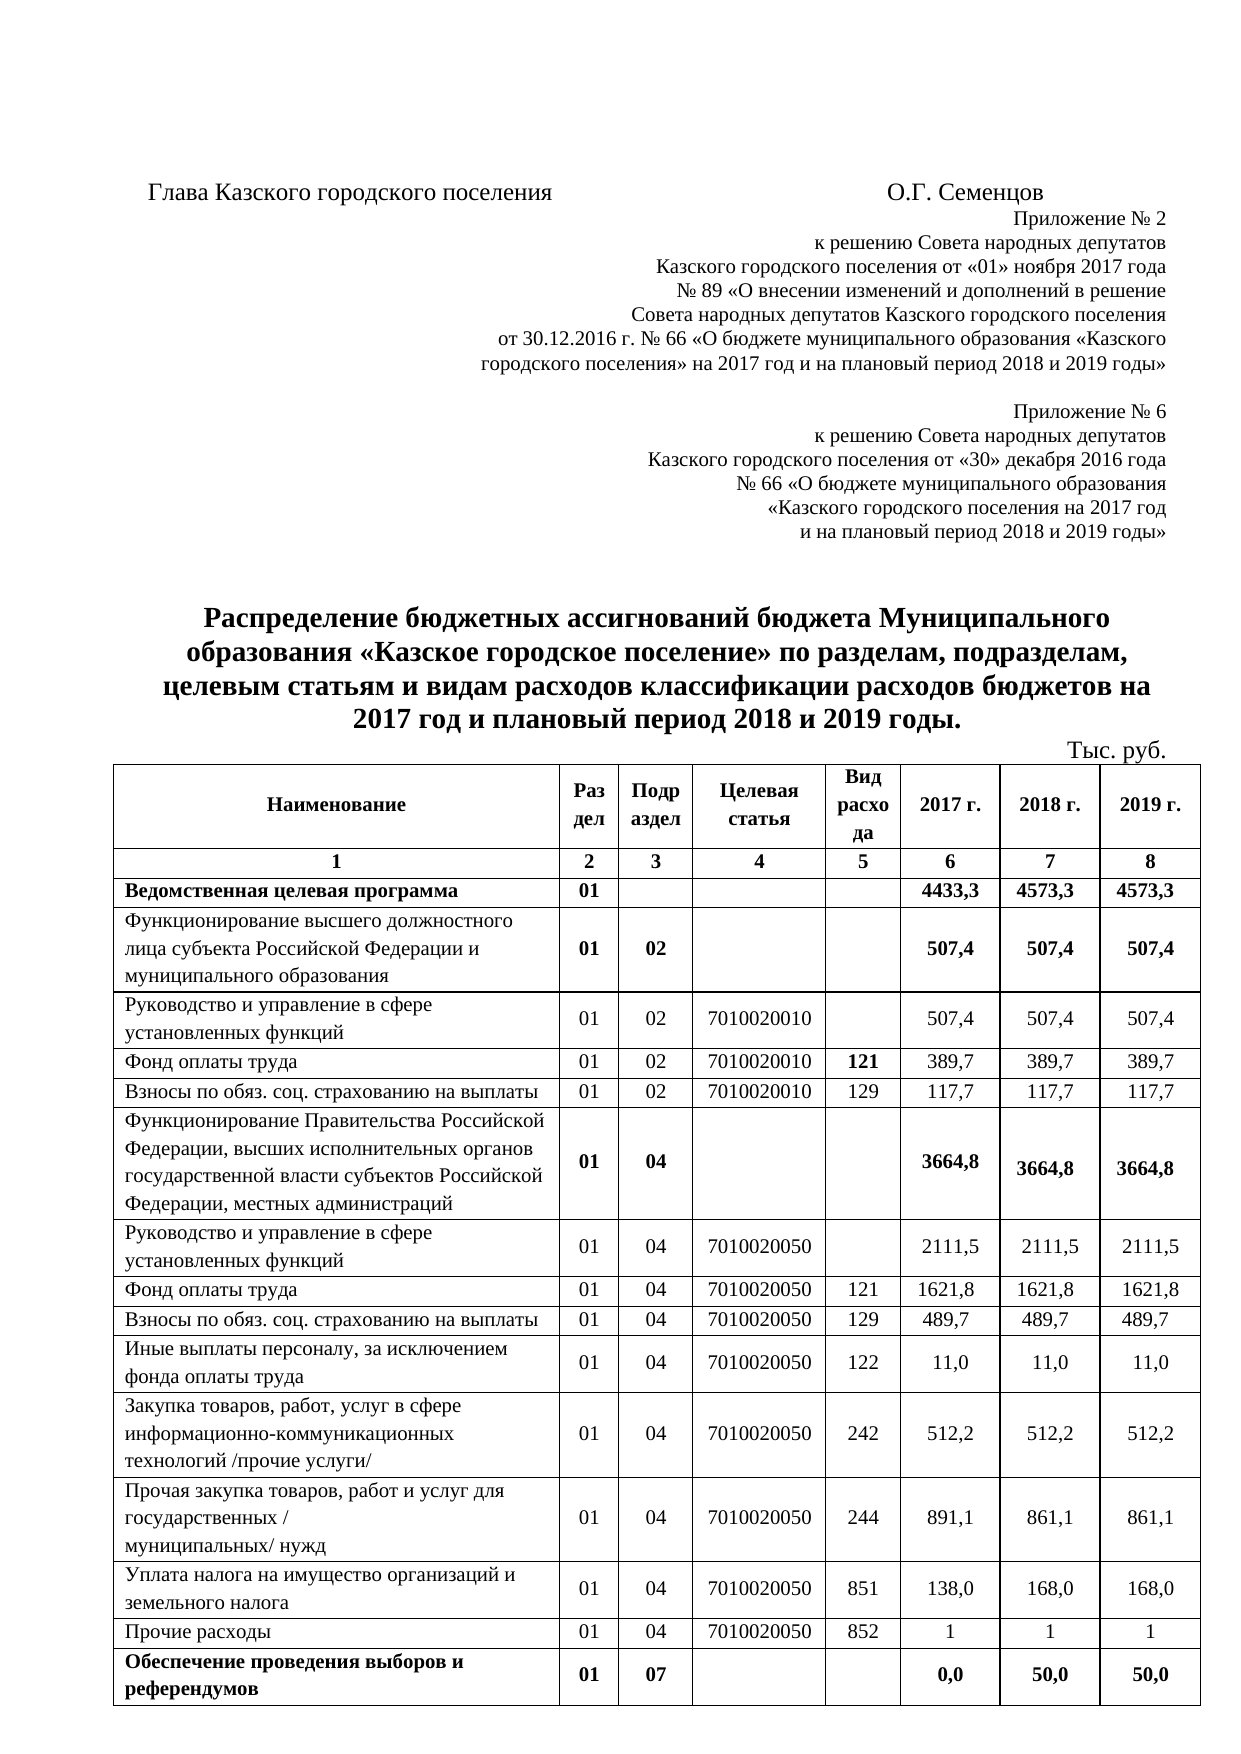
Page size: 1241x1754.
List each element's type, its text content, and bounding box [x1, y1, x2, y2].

table_cell 2111,5 [1101, 1220, 1200, 1276]
table_cell Функционирование Правительства Российской Федерации, высших исполнительных органов государственной власти субъектов Российской Федерации, местных администраций [114, 1108, 559, 1219]
table_header Раздел [560, 765, 618, 848]
table_cell 01 [560, 1220, 618, 1276]
table_cell 507,4 [1101, 993, 1200, 1048]
table_cell 02 [619, 993, 692, 1048]
table_cell 861,1 [1101, 1478, 1200, 1561]
table_cell 389,7 [1101, 1049, 1200, 1078]
table_cell 512,2 [1001, 1393, 1099, 1477]
table_cell 7010020050 [693, 1336, 825, 1392]
table_cell 01 [560, 1079, 618, 1107]
table_cell 2111,5 [901, 1220, 999, 1276]
table_cell 01 [560, 1649, 618, 1704]
table_cell 3664,8 [901, 1108, 999, 1219]
text Казского городского поселения от «30» декабря 2016 года [148, 447, 1166, 471]
text городского поселения» на 2017 год и на плановый период 2018 и 2019 годы» [148, 350, 1166, 374]
table_header 2017 г. [901, 765, 999, 848]
table_cell 4433,3 [901, 879, 999, 907]
table_cell Взносы по обяз. соц. страхованию на выплаты [114, 1307, 559, 1335]
table_cell Уплата налога на имущество организаций и земельного налога [114, 1562, 559, 1618]
table_cell 1 [1001, 1619, 1099, 1647]
table_cell 04 [619, 1108, 692, 1219]
text Глава Казского городского поселения О.Г. Семенцов [148, 177, 1166, 206]
table_cell 04 [619, 1393, 692, 1477]
table_cell 07 [619, 1649, 692, 1704]
table_cell 121 [826, 1277, 900, 1306]
table_cell 01 [560, 908, 618, 991]
table_cell 01 [560, 1307, 618, 1335]
table_cell [826, 1108, 900, 1219]
text Распределение бюджетных ассигнований бюджета Муниципального образования «Казское городское поселение» по разделам, подразделам, целевым статьям и видам расходов классификации расходов бюджетов на 2017 год и плановый период 2018 и 2019 годы. [148, 601, 1166, 735]
table_cell 3 [619, 849, 692, 877]
table_cell 1 [114, 849, 559, 877]
table_cell 129 [826, 1079, 900, 1107]
table_cell Функционирование высшего должностного лица субъекта Российской Федерации и муниципального образования [114, 908, 559, 991]
table_cell [826, 993, 900, 1048]
table_cell 7010020050 [693, 1478, 825, 1561]
table_cell 489,7 [1001, 1307, 1099, 1335]
table_cell [826, 1649, 900, 1704]
table_header 2019 г. [1101, 765, 1200, 848]
table_cell [693, 1649, 825, 1704]
table_cell 01 [560, 1277, 618, 1306]
table_cell 3664,8 [1101, 1108, 1200, 1219]
text от 30.12.2016 г. № 66 «О бюджете муниципального образования «Казского [148, 326, 1166, 350]
table_cell 7010020050 [693, 1393, 825, 1477]
table_cell 7010020010 [693, 1049, 825, 1078]
table_cell 01 [560, 1049, 618, 1078]
table_cell 512,2 [901, 1393, 999, 1477]
table_cell 4 [693, 849, 825, 877]
table_header Подраздел [619, 765, 692, 848]
table_header Наименование [114, 765, 559, 848]
table_cell 7010020010 [693, 1079, 825, 1107]
table_cell 01 [560, 993, 618, 1048]
table_header Вид расхода [826, 765, 900, 848]
table_cell Прочая закупка товаров, работ и услуг для государственных / муниципальных/ нужд [114, 1478, 559, 1561]
text Совета народных депутатов Казского городского поселения [148, 302, 1166, 326]
text к решению Совета народных депутатов [148, 230, 1166, 254]
table_cell 6 [901, 849, 999, 877]
table_cell 3664,8 [1001, 1108, 1099, 1219]
table_cell 122 [826, 1336, 900, 1392]
table_cell 389,7 [1001, 1049, 1099, 1078]
text «Казского городского поселения на 2017 год [148, 495, 1166, 519]
table_cell 851 [826, 1562, 900, 1618]
table_header 2018 г. [1001, 765, 1099, 848]
table_cell 01 [560, 1108, 618, 1219]
table_cell 7010020050 [693, 1619, 825, 1647]
table_cell 04 [619, 1562, 692, 1618]
table_cell [693, 908, 825, 991]
table_cell 117,7 [1001, 1079, 1099, 1107]
table_cell Прочие расходы [114, 1619, 559, 1647]
table_cell Иные выплаты персоналу, за исключением фонда оплаты труда [114, 1336, 559, 1392]
table_cell Руководство и управление в сфере установленных функций [114, 1220, 559, 1276]
table_header Целевая статья [693, 765, 825, 848]
table_cell Закупка товаров, работ, услуг в сфере информационно-коммуникационных технологий /прочие услуги/ [114, 1393, 559, 1477]
table_cell 50,0 [1101, 1649, 1200, 1704]
table_cell 2 [560, 849, 618, 877]
table_cell 7010020050 [693, 1307, 825, 1335]
table_cell 11,0 [1101, 1336, 1200, 1392]
table_cell 1 [1101, 1619, 1200, 1647]
table_cell 04 [619, 1277, 692, 1306]
table_cell 507,4 [1001, 908, 1099, 991]
table_cell 117,7 [901, 1079, 999, 1107]
table_cell 2111,5 [1001, 1220, 1099, 1276]
table_cell 852 [826, 1619, 900, 1647]
table_cell 244 [826, 1478, 900, 1561]
table_cell 389,7 [901, 1049, 999, 1078]
table_cell 129 [826, 1307, 900, 1335]
table_cell 121 [826, 1049, 900, 1078]
text Казского городского поселения от «01» ноября 2017 года [148, 254, 1166, 278]
table_cell 507,4 [1101, 908, 1200, 991]
table_cell 7010020050 [693, 1562, 825, 1618]
table_cell 7 [1001, 849, 1099, 877]
table_cell [826, 879, 900, 907]
table_cell 1621,8 [901, 1277, 999, 1306]
table_cell Руководство и управление в сфере установленных функций [114, 993, 559, 1048]
table_cell 5 [826, 849, 900, 877]
table_cell 489,7 [1101, 1307, 1200, 1335]
table_cell 02 [619, 908, 692, 991]
table_cell Фонд оплаты труда [114, 1277, 559, 1306]
table_cell 01 [560, 1336, 618, 1392]
table_cell 4573,3 [1001, 879, 1099, 907]
table_cell 168,0 [1001, 1562, 1099, 1618]
table_cell [693, 879, 825, 907]
table_cell 489,7 [901, 1307, 999, 1335]
text № 89 «О внесении изменений и дополнений в решение [148, 278, 1166, 302]
table_cell 04 [619, 1307, 692, 1335]
table_cell 507,4 [901, 908, 999, 991]
table_cell [693, 1108, 825, 1219]
table_cell 02 [619, 1079, 692, 1107]
table_cell 512,2 [1101, 1393, 1200, 1477]
table_cell [619, 879, 692, 907]
table_cell 04 [619, 1478, 692, 1561]
table_cell 138,0 [901, 1562, 999, 1618]
table_cell 01 [560, 1393, 618, 1477]
table_cell 04 [619, 1220, 692, 1276]
text и на плановый период 2018 и 2019 годы» [148, 519, 1166, 543]
table_cell [826, 1220, 900, 1276]
table_cell 507,4 [1001, 993, 1099, 1048]
table_cell [826, 908, 900, 991]
table_cell 7010020010 [693, 993, 825, 1048]
table_cell 7010020050 [693, 1220, 825, 1276]
text Приложение № 6 [148, 398, 1166, 423]
table_cell 11,0 [901, 1336, 999, 1392]
table_cell 117,7 [1101, 1079, 1200, 1107]
text к решению Совета народных депутатов [148, 423, 1166, 447]
table_cell 02 [619, 1049, 692, 1078]
text Тыс. руб. [148, 735, 1166, 763]
table_cell 1621,8 [1101, 1277, 1200, 1306]
table_cell 01 [560, 1619, 618, 1647]
table_cell Обеспечение проведения выборов и референдумов [114, 1649, 559, 1704]
table_cell 04 [619, 1619, 692, 1647]
table_cell 507,4 [901, 993, 999, 1048]
table_cell 4573,3 [1101, 879, 1200, 907]
table_cell 891,1 [901, 1478, 999, 1561]
table_cell 242 [826, 1393, 900, 1477]
table_cell Фонд оплаты труда [114, 1049, 559, 1078]
table_cell Взносы по обяз. соц. страхованию на выплаты [114, 1079, 559, 1107]
table_cell 01 [560, 1478, 618, 1561]
table_cell Ведомственная целевая программа [114, 879, 559, 907]
table_cell 861,1 [1001, 1478, 1099, 1561]
table_cell 0,0 [901, 1649, 999, 1704]
table_cell 1621,8 [1001, 1277, 1099, 1306]
table_cell 04 [619, 1336, 692, 1392]
text № 66 «О бюджете муниципального образования [148, 471, 1166, 495]
table_cell 50,0 [1001, 1649, 1099, 1704]
table_cell 1 [901, 1619, 999, 1647]
table_cell 7010020050 [693, 1277, 825, 1306]
text Приложение № 2 [148, 206, 1166, 230]
table_cell 01 [560, 1562, 618, 1618]
table_cell 8 [1101, 849, 1200, 877]
table_cell 11,0 [1001, 1336, 1099, 1392]
table_cell 01 [560, 879, 618, 907]
table_cell 168,0 [1101, 1562, 1200, 1618]
